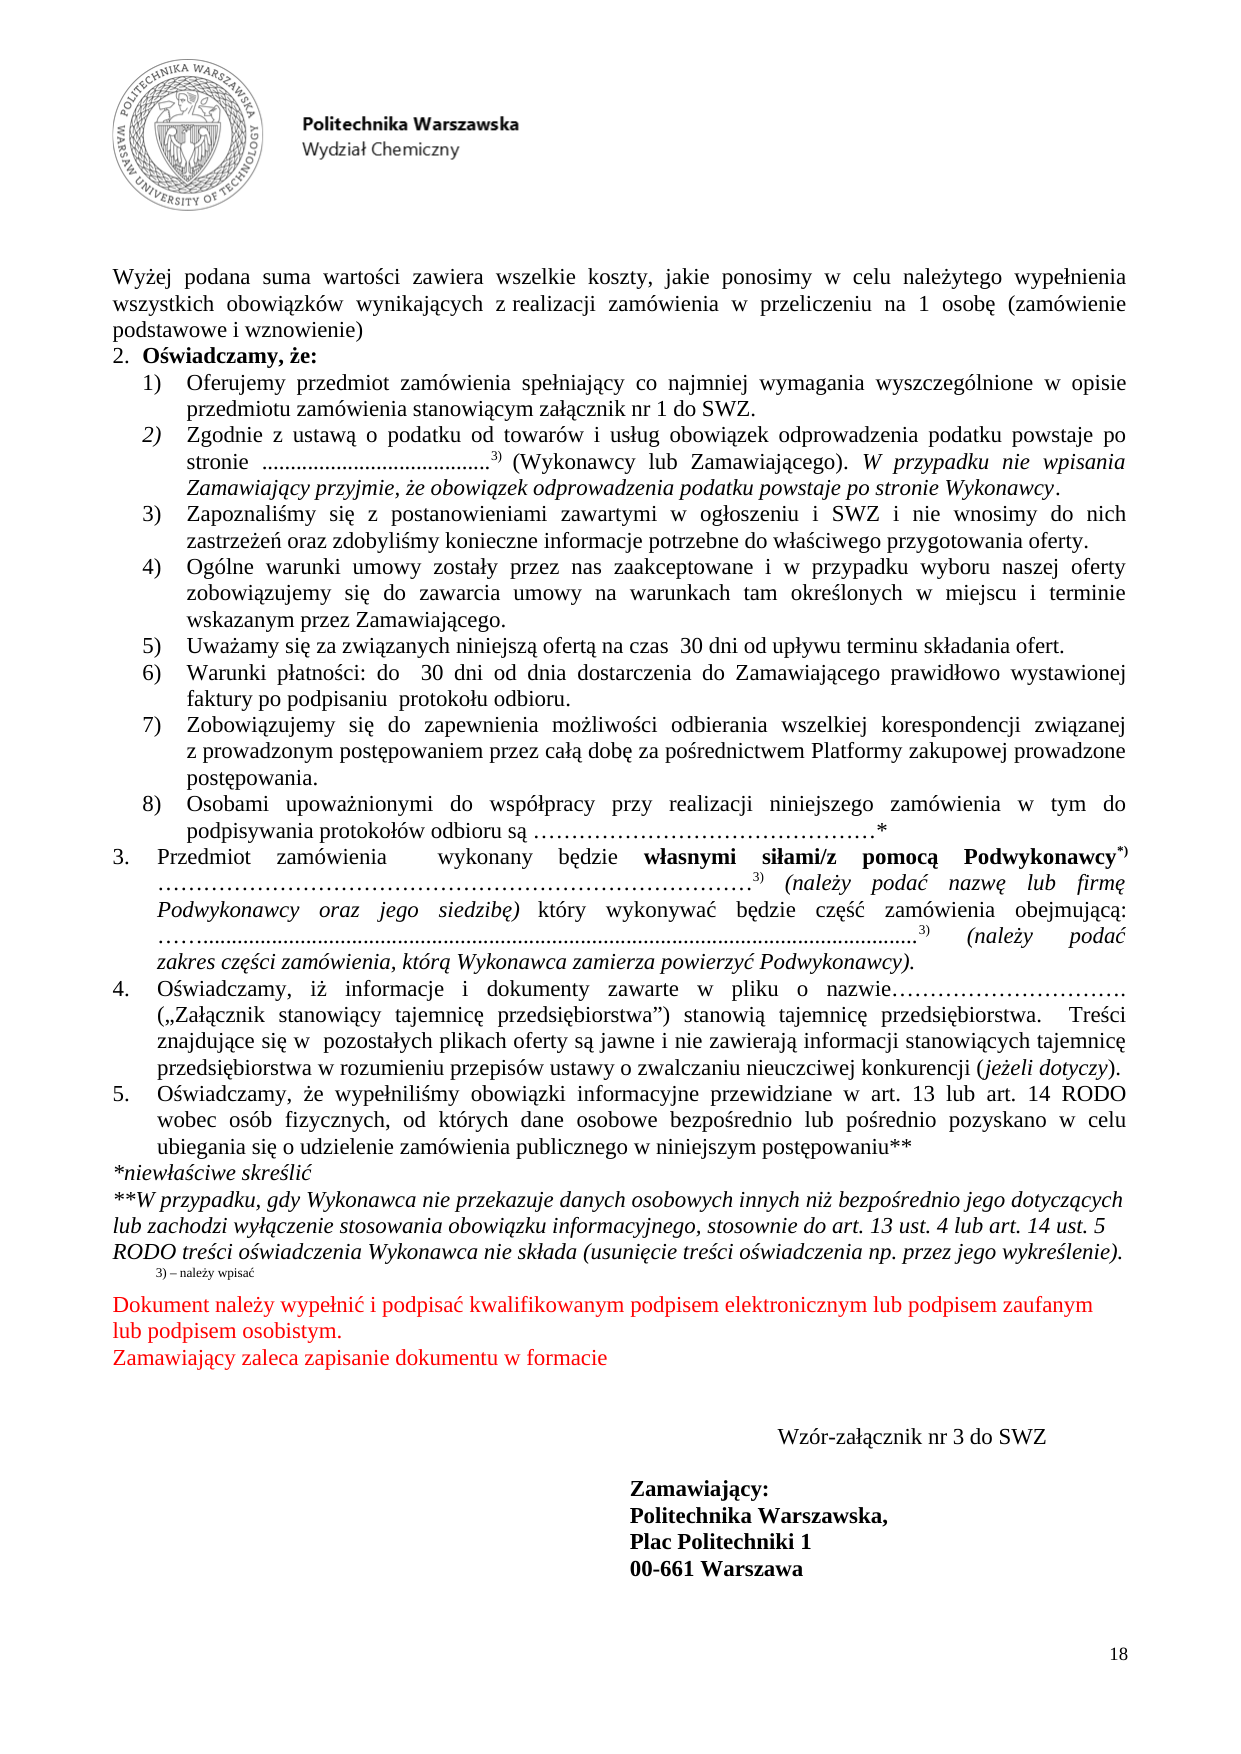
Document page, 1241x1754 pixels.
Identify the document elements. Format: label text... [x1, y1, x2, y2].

text 3) – należy wpisać [112, 1265, 1128, 1291]
list Osobami upoważnionymi do współpracy przy realizacji niniejszego zamówienia w tym do podpisywania protokołów odbioru są ………………………………………* [142, 790, 1128, 843]
text Politechnika Warszawska, Plac Politechniki 1 [112, 1502, 1128, 1554]
text Dokument należy wypełnić i podpisać kwalifikowanym podpisem elektronicznym lub podpisem zaufanym lub podpisem osobistym. [112, 1291, 1128, 1344]
list Przedmiot zamówienia wykonany będzie własnymi siłami/z pomocą Podwykonawcy*) ……………………………………………………………………3) (należy podać nazwę lub firmę Podwykonawcy oraz jego siedzibę) który wykonywać będzie część zamówienia obejmującą: …….............................................................................................................................3) (należy podać zakres części zamówienia, którą Wykonawca zamierza powierzyć Podwykonawcy). [112, 843, 1128, 975]
list Oferujemy przedmiot zamówienia spełniający co najmniej wymagania wyszczególnione w opisie przedmiotu zamówienia stanowiącym załącznik nr 1 do SWZ. [142, 369, 1128, 421]
text **W przypadku, gdy Wykonawca nie przekazuje danych osobowych innych niż bezpośrednio jego dotyczących lub zachodzi wyłączenie stosowania obowiązku informacyjnego, stosownie do art. 13 ust. 4 lub art. 14 ust. 5 RODO treści oświadczenia Wykonawca nie składa (usunięcie treści oświadczenia np. przez jego wykreślenie). [112, 1186, 1128, 1265]
list Zapoznaliśmy się z postanowieniami zawartymi w ogłoszeniu i SWZ i nie wnosimy do nich zastrzeżeń oraz zdobyliśmy konieczne informacje potrzebne do właściwego przygotowania oferty. [142, 500, 1128, 553]
picture [112, 59, 1058, 264]
list Oświadczamy, że wypełniliśmy obowiązki informacyjne przewidziane w art. 13 lub art. 14 RODO wobec osób fizycznych, od których dane osobowe bezpośrednio lub pośrednio pozyskano w celu ubiegania się o udzielenie zamówienia publicznego w niniejszym postępowaniu** [112, 1080, 1128, 1159]
text Wzór-załącznik nr 3 do SWZ [703, 1423, 1128, 1449]
list Warunki płatności: do 30 dni od dnia dostarczenia do Zamawiającego prawidłowo wystawionej faktury po podpisaniu protokołu odbioru. [142, 658, 1128, 711]
list Oświadczamy, iż informacje i dokumenty zawarte w pliku o nazwie…………………………. („Załącznik stanowiący tajemnicę przedsiębiorstwa”) stanowią tajemnicę przedsiębiorstwa. Treści znajdujące się w pozostałych plikach oferty są jawne i nie zawierają informacji stanowiących tajemnicę przedsiębiorstwa w rozumieniu przepisów ustawy o zwalczaniu nieuczciwej konkurencji (jeżeli dotyczy). [112, 975, 1128, 1080]
list Zobowiązujemy się do zapewnienia możliwości odbierania wszelkiej korespondencji związanej z prowadzonym postępowaniem przez całą dobę za pośrednictwem Platformy zakupowej prowadzone postępowania. [142, 711, 1128, 790]
text Zamawiający: [112, 1476, 1128, 1502]
text Zamawiający zaleca zapisanie dokumentu w formacie [112, 1344, 1128, 1370]
list Ogólne warunki umowy zostały przez nas zaakceptowane i w przypadku wyboru naszej oferty zobowiązujemy się do zawarcia umowy na warunkach tam określonych w miejscu i terminie wskazanym przez Zamawiającego. [142, 553, 1128, 632]
list Uważamy się za związanych niniejszą ofertą na czas 30 dni od upływu terminu składania ofert. [142, 632, 1128, 658]
text 00-661 Warszawa [112, 1554, 1128, 1581]
list Oświadczamy, że: [112, 342, 1128, 369]
text Wyżej podana suma wartości zawiera wszelkie koszty, jakie ponosimy w celu należytego wypełnienia wszystkich obowiązków wynikających z realizacji zamówienia w przeliczeniu na 1 osobę (zamówienie podstawowe i wznowienie) [112, 263, 1128, 342]
text *niewłaściwe skreślić [112, 1159, 1128, 1186]
list Zgodnie z ustawą o podatku od towarów i usług obowiązek odprowadzenia podatku powstaje po stronie ........................................3) (Wykonawcy lub Zamawiającego). W przypadku nie wpisania Zamawiający przyjmie, że obowiązek odprowadzenia podatku powstaje po stronie Wykonawcy. [142, 421, 1128, 500]
